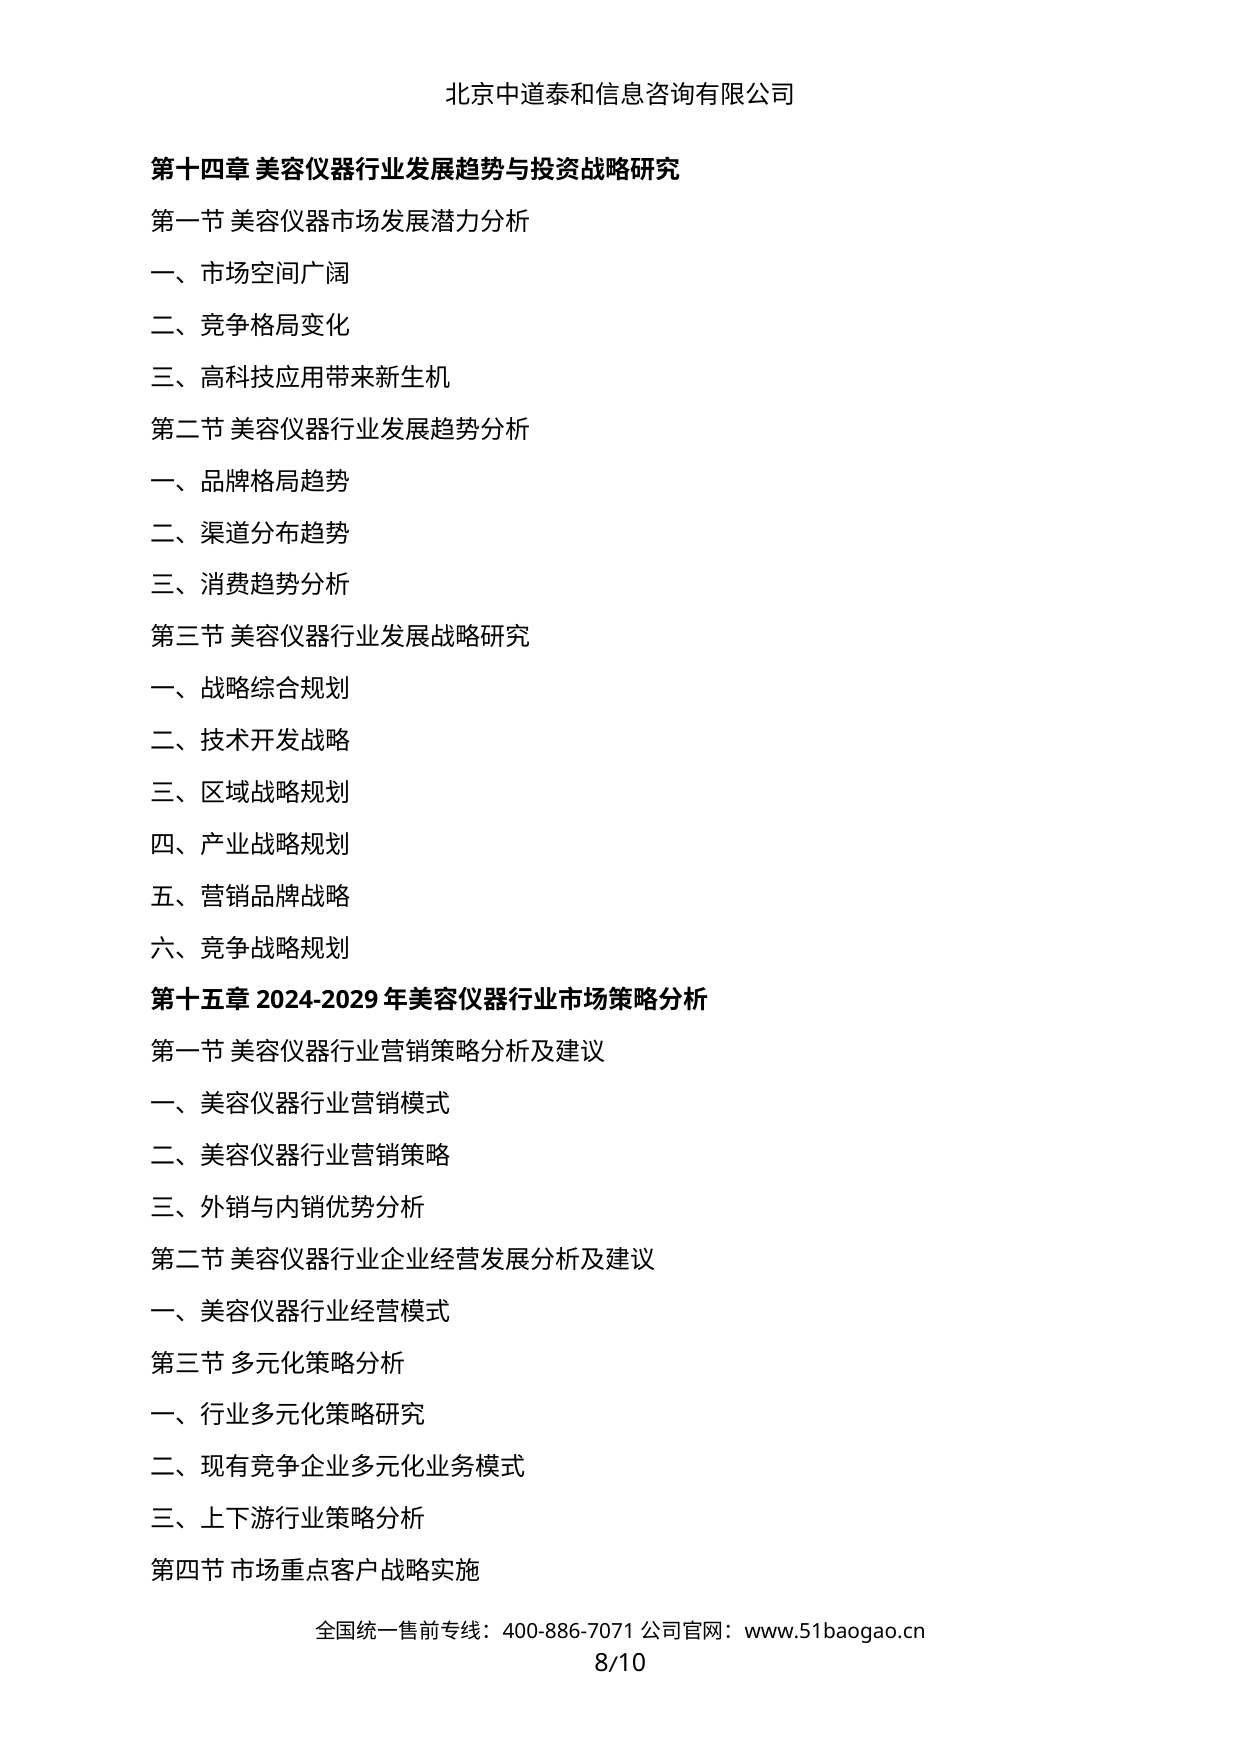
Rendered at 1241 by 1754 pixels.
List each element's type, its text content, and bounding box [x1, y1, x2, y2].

text 一、品牌格局趋势 [150, 461, 1090, 497]
text 六、竞争战略规划 [150, 928, 1090, 964]
text 第三节 美容仪器行业发展战略研究 [150, 617, 1090, 653]
text 二、技术开发战略 [150, 721, 1090, 757]
text 第一节 美容仪器市场发展潜力分析 [150, 202, 1090, 238]
text 第一节 美容仪器行业营销策略分析及建议 [150, 1032, 1090, 1068]
text 第二节 美容仪器行业发展趋势分析 [150, 409, 1090, 446]
text 一、市场空间广阔 [150, 254, 1090, 290]
text 第十五章 2024-2029年美容仪器行业市场策略分析 [150, 980, 1090, 1016]
text 第四节 市场重点客户战略实施 [150, 1551, 1090, 1587]
text 四、产业战略规划 [150, 824, 1090, 861]
text 三、区域战略规划 [150, 772, 1090, 809]
text 第十四章 美容仪器行业发展趋势与投资战略研究 [150, 150, 1090, 186]
text 二、现有竞争企业多元化业务模式 [150, 1447, 1090, 1483]
text 第三节 多元化策略分析 [150, 1343, 1090, 1379]
text 三、高科技应用带来新生机 [150, 357, 1090, 394]
text 二、美容仪器行业营销策略 [150, 1136, 1090, 1172]
text 二、竞争格局变化 [150, 306, 1090, 342]
text 三、外销与内销优势分析 [150, 1187, 1090, 1224]
text 一、美容仪器行业经营模式 [150, 1291, 1090, 1327]
text 一、战略综合规划 [150, 669, 1090, 705]
text 二、渠道分布趋势 [150, 513, 1090, 549]
text 第二节 美容仪器行业企业经营发展分析及建议 [150, 1239, 1090, 1276]
text 五、营销品牌战略 [150, 876, 1090, 912]
text 三、上下游行业策略分析 [150, 1499, 1090, 1535]
text 一、行业多元化策略研究 [150, 1395, 1090, 1431]
text 三、消费趋势分析 [150, 565, 1090, 601]
text 一、美容仪器行业营销模式 [150, 1084, 1090, 1120]
